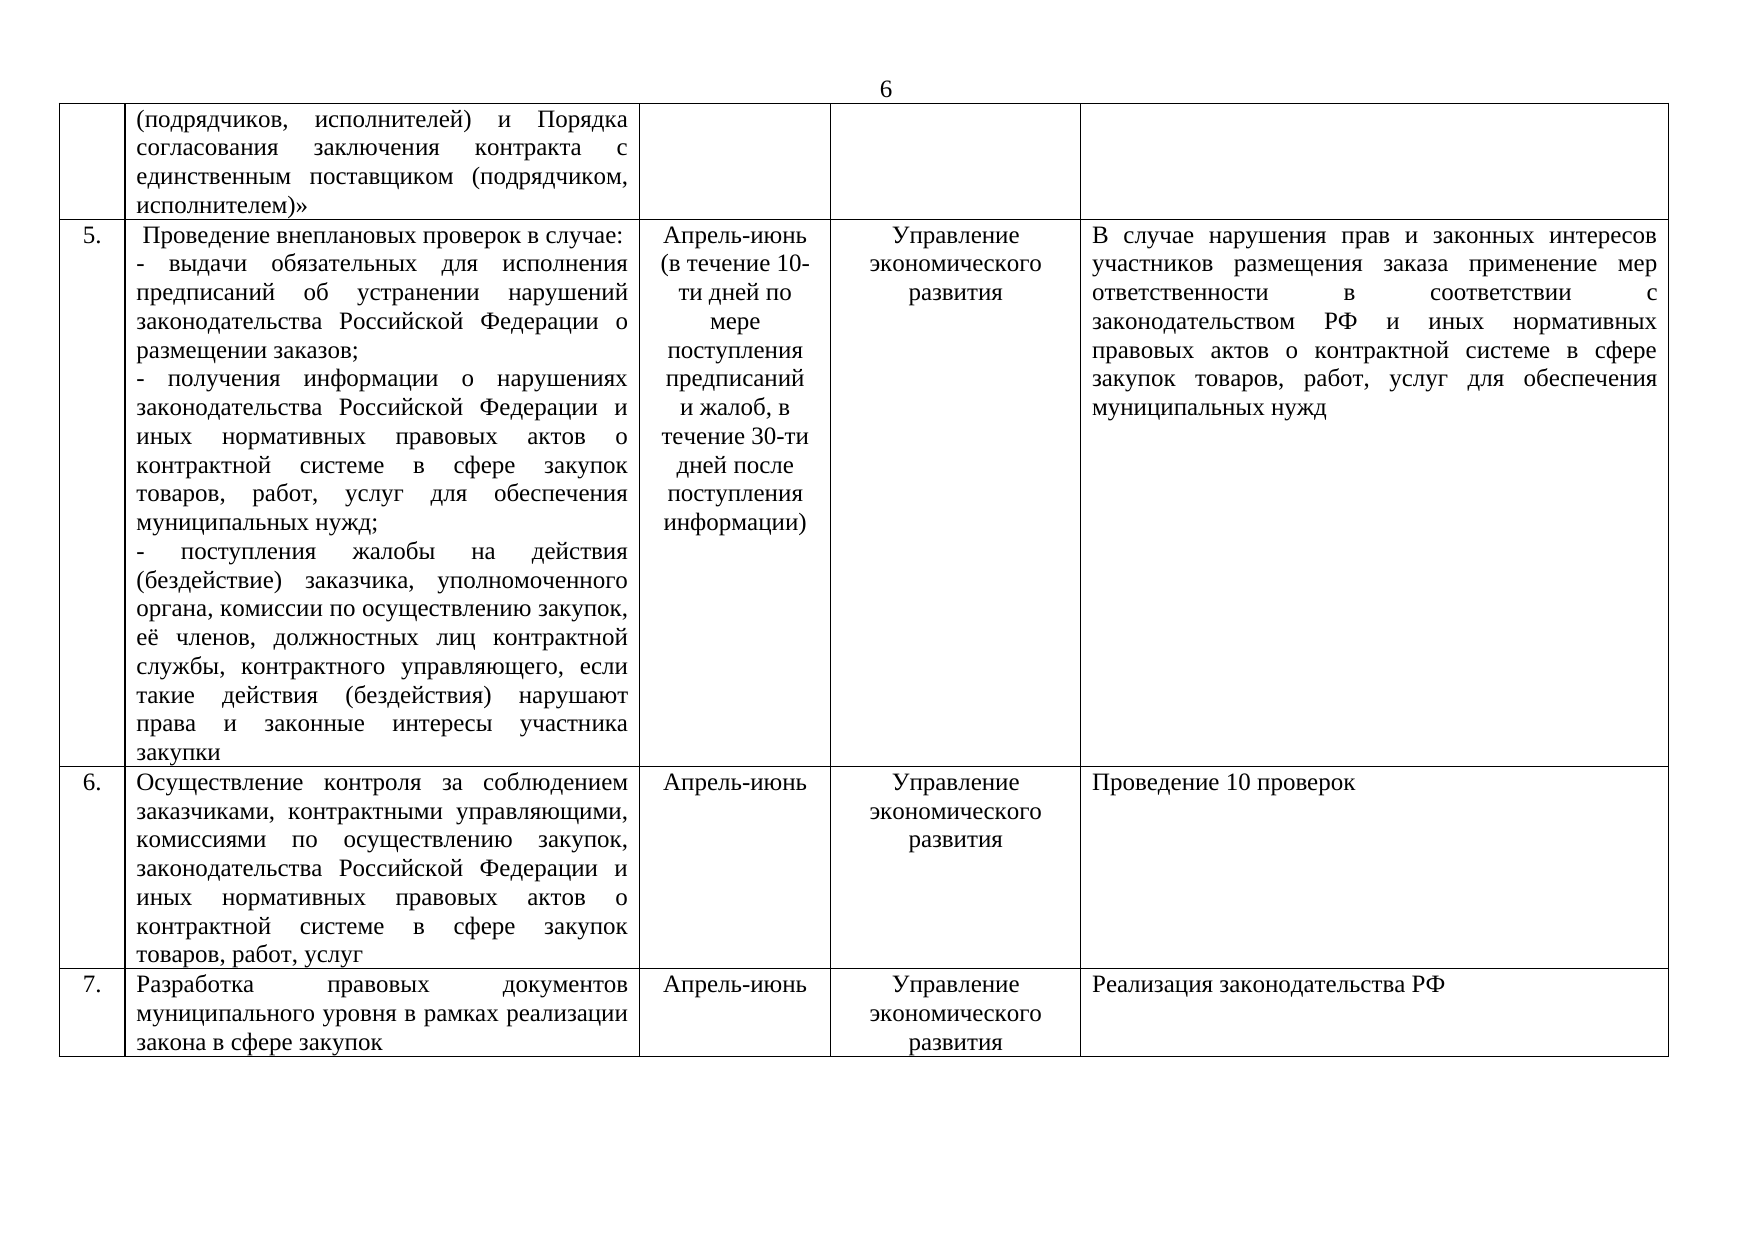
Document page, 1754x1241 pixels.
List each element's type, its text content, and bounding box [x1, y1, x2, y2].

table_cell 7. [60, 969, 124, 1056]
table_cell Осуществление контроля за соблюдением заказчиками, контрактными управляющими, комиссиями по осуществлению закупок, законодательства Российской Федерации и иных нормативных правовых актов о контрактной системе в сфере закупок товаров, работ, услуг [126, 767, 639, 968]
table_cell Управление экономического развития [831, 767, 1080, 968]
table_cell Апрель-июнь [640, 969, 830, 1056]
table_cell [831, 969, 1080, 1056]
table_cell Проведение 10 проверок [1081, 767, 1668, 968]
table_cell 6. [60, 767, 124, 968]
table_cell Апрель-июнь (в течение 10-ти дней по мере поступления предписаний и жалоб, в течение 30-ти дней после поступления информации) [640, 220, 830, 766]
table_cell Управление экономического развития [831, 220, 1080, 766]
table_cell В случае нарушения прав и законных интересов участников размещения заказа применение мер ответственности в соответствии с законодательством РФ и иных нормативных правовых актов о контрактной системе в сфере закупок товаров, работ, услуг для обеспечения муниципальных нужд [1081, 220, 1668, 766]
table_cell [640, 104, 830, 219]
table_cell 5. [60, 220, 124, 766]
table_cell Разработка правовых документов муниципального уровня в рамках реализации закона в сфере закупок [126, 969, 639, 1056]
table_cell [831, 104, 1080, 219]
table_cell Реализация законодательства РФ [1081, 969, 1668, 1056]
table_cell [1081, 104, 1668, 219]
table_cell 4. [60, 104, 124, 219]
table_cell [126, 104, 639, 219]
table_cell Проведение внеплановых проверок в случае: - выдачи обязательных для исполнения предписаний об устранении нарушений законодательства Российской Федерации о размещении заказов; - получения информации о нарушениях законодательства Российской Федерации и иных нормативных правовых актов о контрактной системе в сфере закупок товаров, работ, услуг для обеспечения муниципальных нужд; - поступления жалобы на действия (бездействие) заказчика, уполномоченного органа, комиссии по осуществлению закупок, её членов, должностных лиц контрактной службы, контрактного управляющего, если такие действия (бездействия) нарушают права и законные интересы участника закупки [126, 220, 639, 766]
table_cell Апрель-июнь [640, 767, 830, 968]
